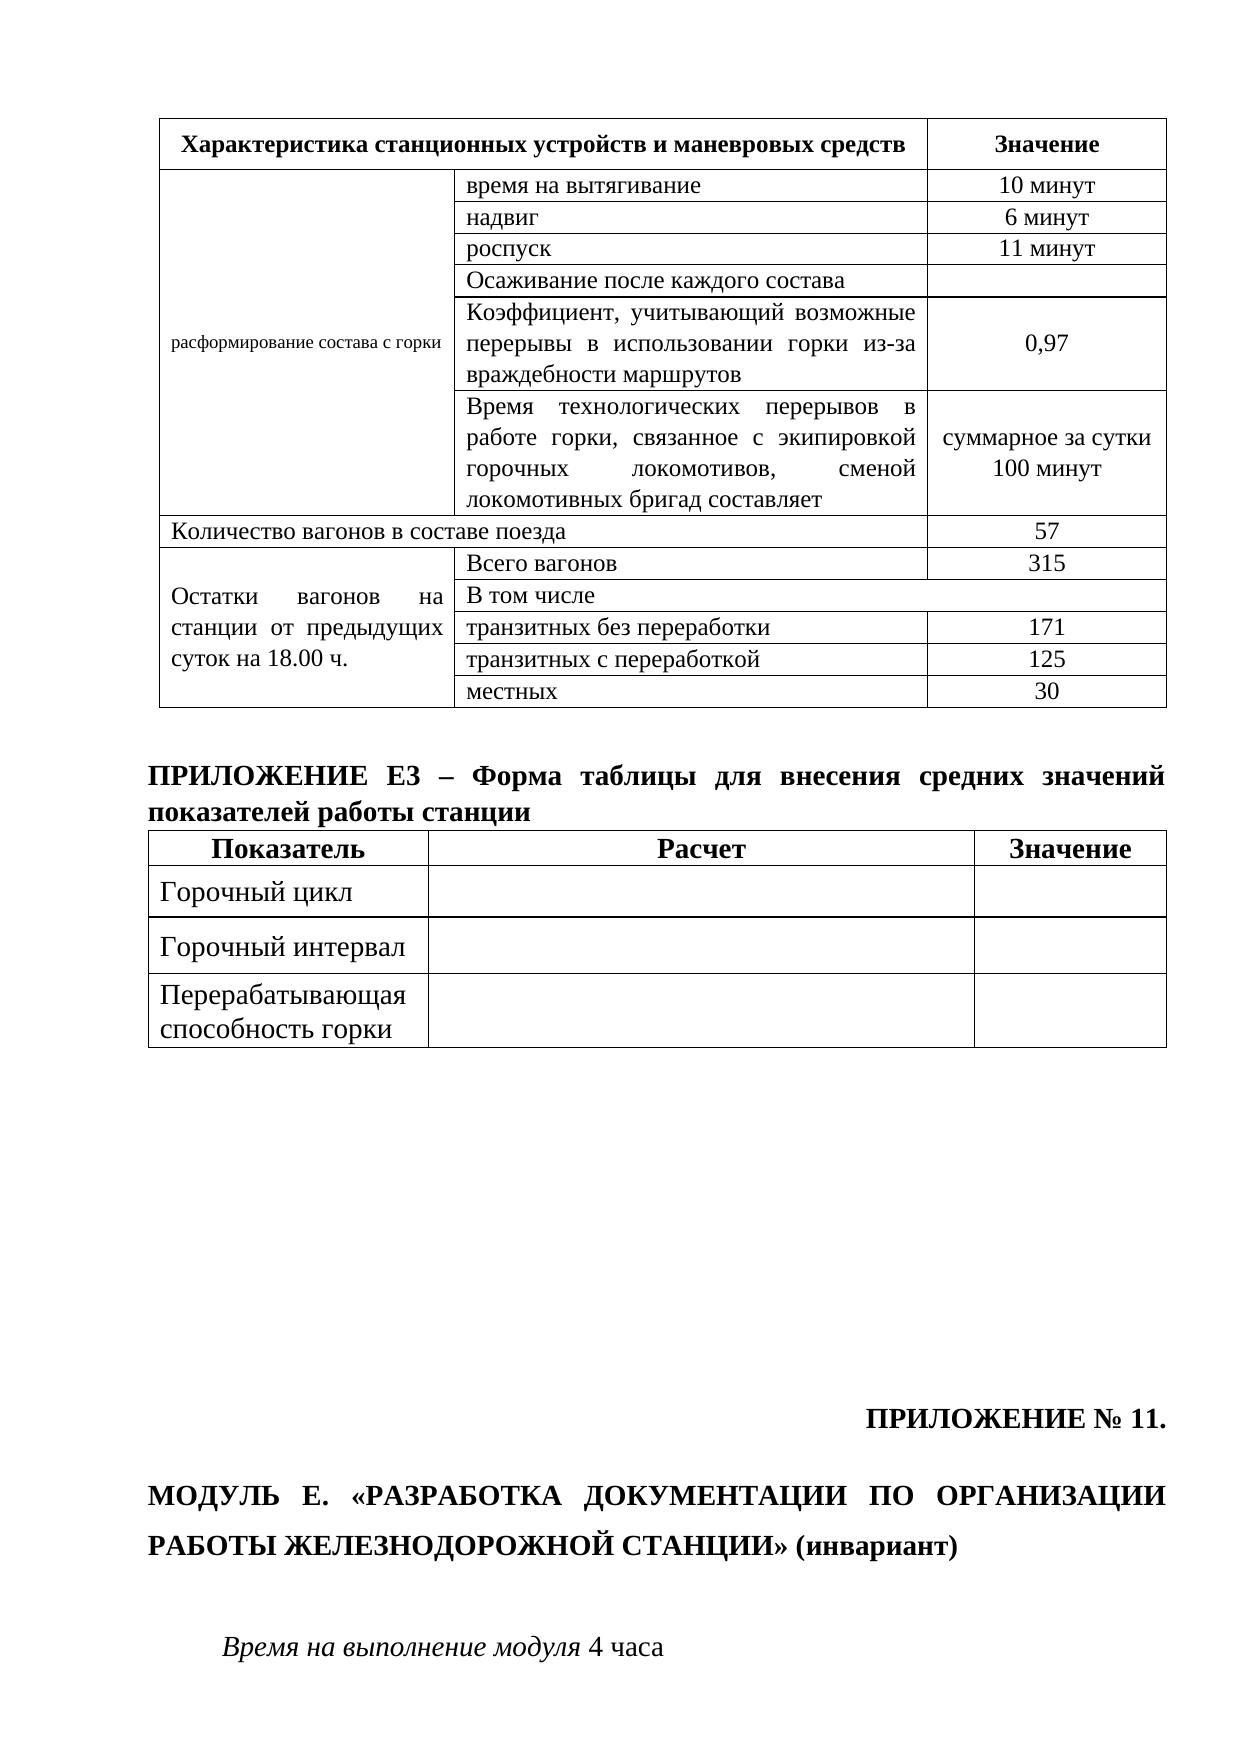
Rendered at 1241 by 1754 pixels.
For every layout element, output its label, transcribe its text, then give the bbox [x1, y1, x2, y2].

table_cell [975, 974, 1166, 1047]
table_cell надвиг [455, 202, 927, 232]
table_cell Всего вагонов [455, 548, 927, 579]
table_cell Время технологических перерывов в работе горки, связанное с экипировкой горочных локомотивов, сменой локомотивных бригад составляет [455, 391, 927, 515]
table_cell Остатки вагонов на станции от предыдущих суток на 18.00 ч. [160, 548, 454, 707]
table_cell Количество вагонов в составе поезда [160, 516, 927, 547]
table_cell [928, 265, 1166, 296]
table_cell Осаживание после каждого состава [455, 265, 927, 296]
table_cell Горочный цикл [149, 866, 428, 916]
table_cell роспуск [455, 234, 927, 264]
table_cell [429, 866, 974, 916]
table_cell 57 [928, 516, 1166, 547]
table_cell [429, 918, 974, 973]
table_cell 125 [928, 644, 1166, 675]
table_cell местных [455, 676, 927, 707]
text Время на выполнение модуля 4 часа [148, 1629, 1167, 1663]
table_cell Перерабатывающая способность горки [149, 974, 428, 1047]
table_cell 0,97 [928, 298, 1166, 390]
text МОДУЛЬ Е. «РАЗРАБОТКА ДОКУМЕНТАЦИИ ПО ОРГАНИЗАЦИИ РАБОТЫ ЖЕЛЕЗНОДОРОЖНОЙ СТАНЦИИ» (инвариант) [148, 1478, 1167, 1562]
table_cell Горочный интервал [149, 918, 428, 973]
table_cell [975, 918, 1166, 973]
table_header Значение [928, 119, 1166, 169]
text ПРИЛОЖЕНИЕ № 11. [148, 1401, 1167, 1435]
table_cell транзитных без переработки [455, 612, 927, 643]
table_cell В том числе [455, 580, 1166, 611]
table_cell 11 минут [928, 234, 1166, 264]
table_cell 30 [928, 676, 1166, 707]
table_header Расчет [429, 831, 974, 865]
text ПРИЛОЖЕНИЕ Е3 – Форма таблицы для внесения средних значений показателей работы станции [148, 758, 1167, 828]
table_cell [975, 866, 1166, 916]
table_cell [160, 170, 454, 515]
table_cell суммарное за сутки 100 минут [928, 391, 1166, 515]
table_cell 171 [928, 612, 1166, 643]
table_cell [429, 974, 974, 1047]
table_cell 315 [928, 548, 1166, 579]
table_cell Коэффициент, учитывающий возможные перерывы в использовании горки из-за враждебности маршрутов [455, 298, 927, 390]
table_cell время на вытягивание [455, 170, 927, 201]
table_header Характеристика станционных устройств и маневровых средств [160, 119, 927, 169]
table_cell 10 минут [928, 170, 1166, 201]
table_header Значение [975, 831, 1166, 865]
table_cell транзитных с переработкой [455, 644, 927, 675]
table_cell 6 минут [928, 202, 1166, 232]
table_header Показатель [149, 831, 428, 865]
